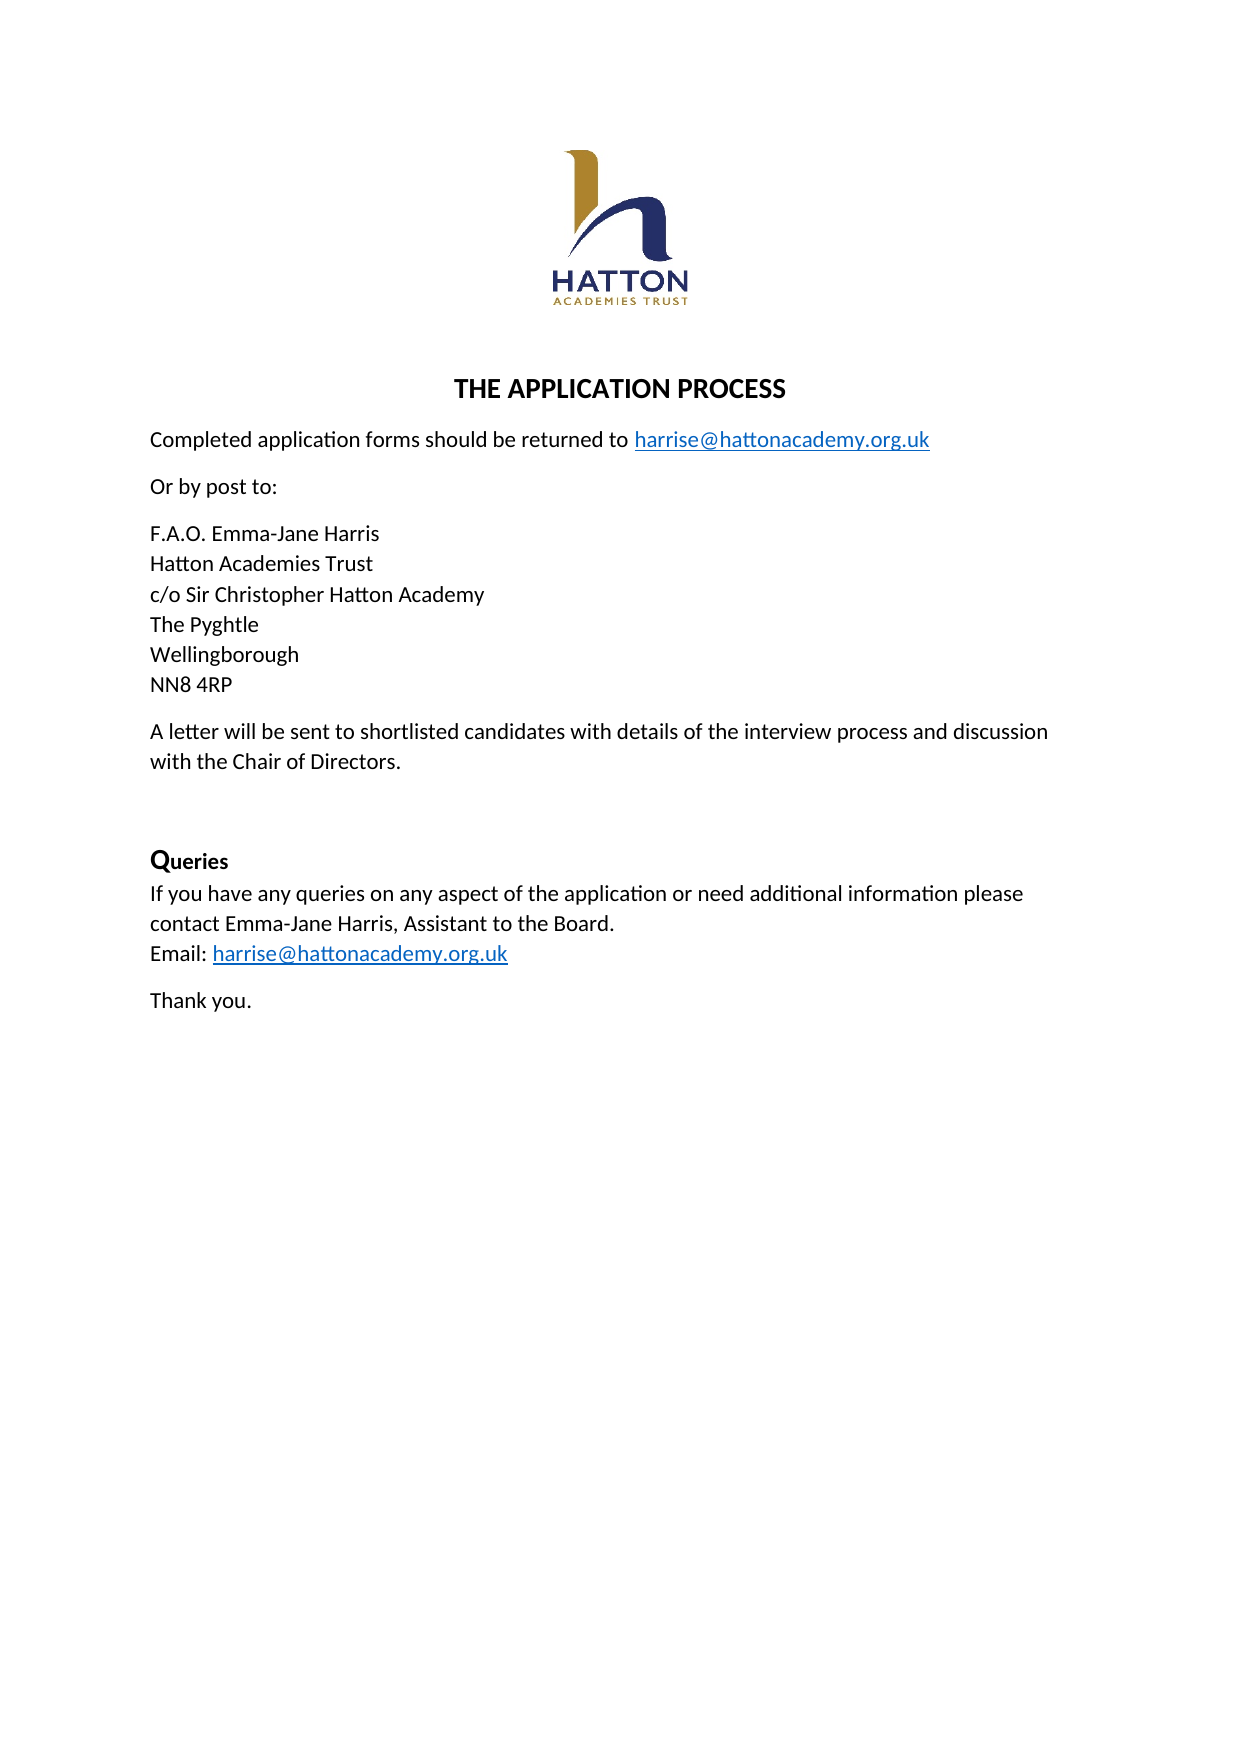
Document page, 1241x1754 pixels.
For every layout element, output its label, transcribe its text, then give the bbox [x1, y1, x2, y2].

text F.A.O. Emma-Jane Harris Hatton Academies Trust c/o Sir Christopher Hatton Academy The Pyghtle Wellingborough NN8 4RP [150, 519, 1090, 698]
picture [553, 150, 688, 305]
text Or by post to: [150, 472, 1090, 500]
text THE APPLICATION PROCESS [150, 370, 1090, 406]
text A letter will be sent to shortlisted candidates with details of the interview process and discussion with the Chair of Directors. [150, 717, 1090, 775]
text Queries If you have any queries on any aspect of the application or need additional information please contact Emma-Jane Harris, Assistant to the Board. Email: harrise@hattonacademy.org.uk [150, 841, 1090, 967]
text Completed application forms should be returned to harrise@hattonacademy.org.uk [150, 426, 1090, 453]
text Thank you. [150, 986, 1090, 1014]
